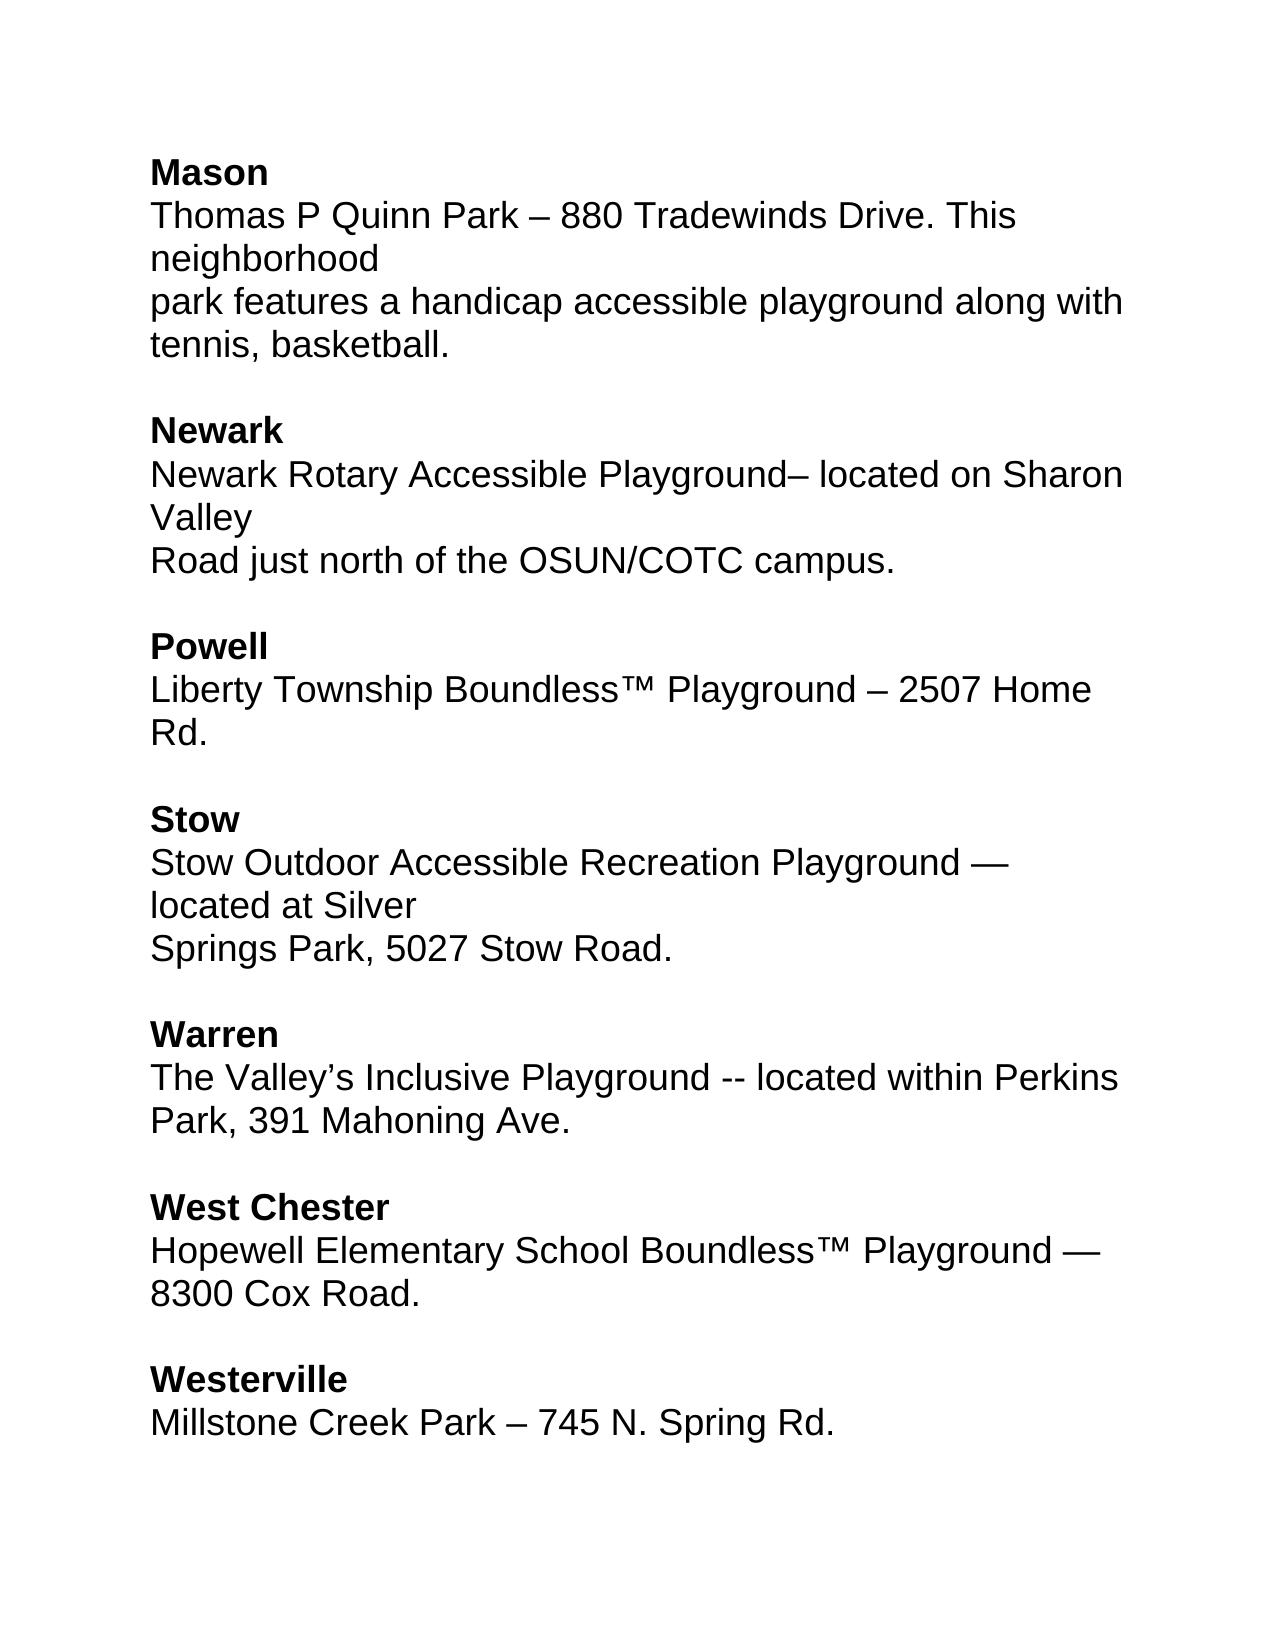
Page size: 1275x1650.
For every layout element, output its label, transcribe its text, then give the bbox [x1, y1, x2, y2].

text Warren [150, 1012, 1125, 1056]
text Stow [150, 797, 1125, 840]
text West Chester [150, 1185, 1125, 1228]
text Road just north of the OSUN/COTC campus. [150, 538, 1125, 581]
text Stow Outdoor Accessible Recreation Playground — located at Silver [150, 840, 1125, 926]
text The Valley’s Inclusive Playground -- located within Perkins Park, 391 Mahoning Ave. [150, 1056, 1125, 1142]
text Powell [150, 624, 1125, 667]
text Thomas P Quinn Park – 880 Tradewinds Drive. This neighborhood [150, 193, 1125, 279]
text Mason [150, 150, 1125, 193]
text Millstone Creek Park – 745 N. Spring Rd. [150, 1401, 1125, 1444]
text Springs Park, 5027 Stow Road. [150, 926, 1125, 969]
text Newark Rotary Accessible Playground– located on Sharon Valley [150, 452, 1125, 538]
text Newark [150, 409, 1125, 452]
text Liberty Township Boundless™ Playground – 2507 Home Rd. [150, 667, 1125, 754]
text Westerville [150, 1357, 1125, 1401]
text park features a handicap accessible playground along with tennis, basketball. [150, 279, 1125, 366]
text Hopewell Elementary School Boundless™ Playground — 8300 Cox Road. [150, 1228, 1125, 1314]
